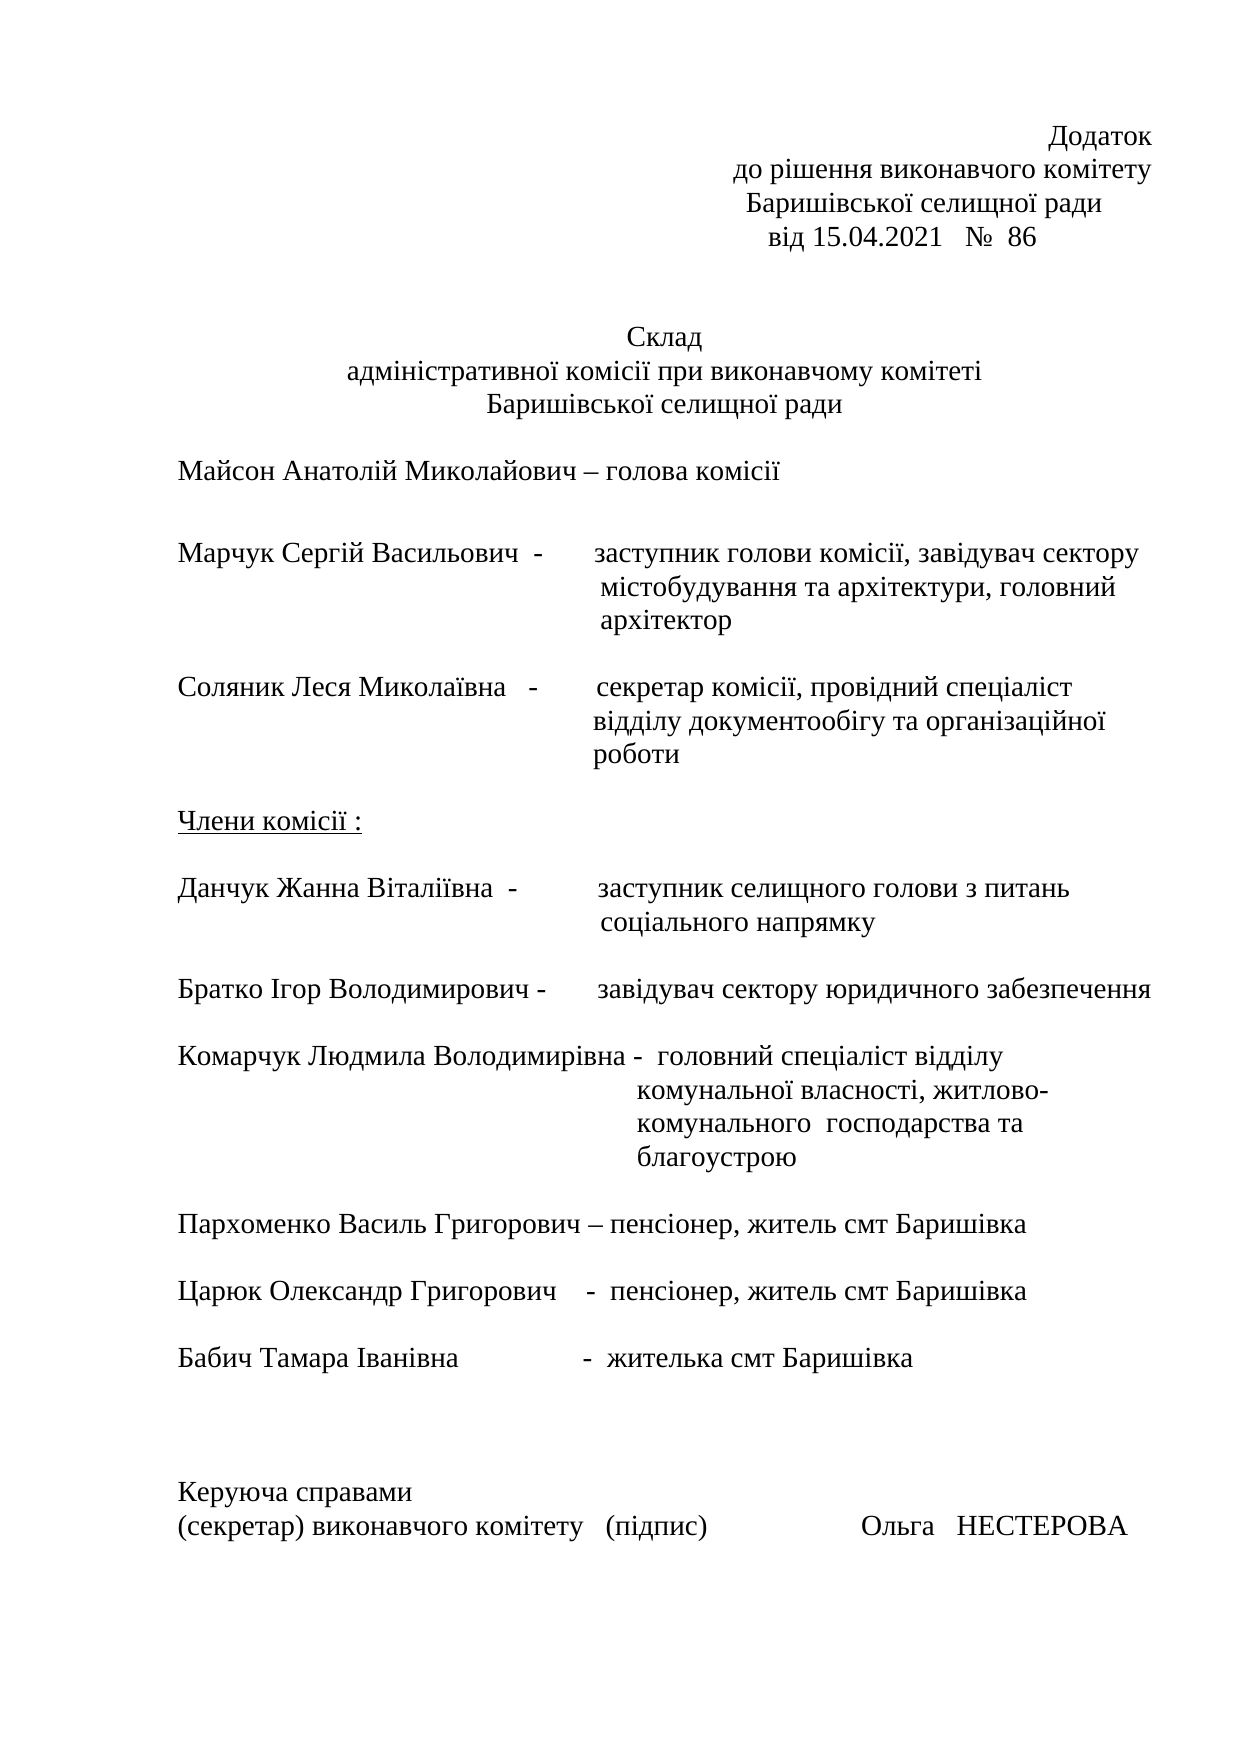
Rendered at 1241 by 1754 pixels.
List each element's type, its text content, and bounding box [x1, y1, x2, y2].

text Склад [177, 319, 1152, 353]
text від 15.04.2021 № 86 [768, 219, 1099, 252]
text комунальної власності, житлово- [177, 1072, 1152, 1105]
text Керуюча справами [177, 1474, 1152, 1508]
text роботи [177, 736, 1152, 770]
text Пархоменко Василь Григорович – пенсіонер, житель смт Баришівка [177, 1206, 1152, 1239]
text Додаток [118, 118, 1152, 152]
text Бабич Тамара Іванівна - жителька смт Баришівка [177, 1340, 1152, 1374]
text архітектор [177, 602, 1152, 636]
text соціального напрямку [177, 904, 1152, 938]
text Соляник Леся Миколаївна - секретар комісії, провідний спеціаліст [177, 669, 1152, 703]
text Царюк Олександр Григорович - пенсіонер, житель смт Баришівка [177, 1273, 1152, 1307]
text Баришівської селищної ради [177, 386, 1152, 420]
text Комарчук Людмила Володимирівна - головний спеціаліст відділу [177, 1038, 1152, 1072]
text Братко Ігор Володимирович - завідувач сектору юридичного забезпечення [177, 971, 1152, 1005]
text Члени комісії : [177, 803, 1152, 837]
text адміністративної комісії при виконавчому комітеті [177, 353, 1152, 386]
text відділу документообігу та організаційної [177, 703, 1152, 736]
text до рішення виконавчого комітету [118, 152, 1152, 185]
text Марчук Сергій Васильович - заступник голови комісії, завідувач сектору [177, 535, 1152, 569]
text Баришівської селищної ради [738, 185, 1152, 219]
text (секретар) виконавчого комітету (підпис) Ольга НЕСТЕРОВА [177, 1508, 1152, 1541]
text Майсон Анатолій Миколайович – голова комісії [177, 453, 1152, 487]
text містобудування та архітектури, головний [177, 569, 1152, 602]
text Данчук Жанна Віталіївна - заступник селищного голови з питань [177, 871, 1152, 904]
text комунального господарства та [177, 1105, 1152, 1139]
text благоустрою [177, 1139, 1152, 1172]
